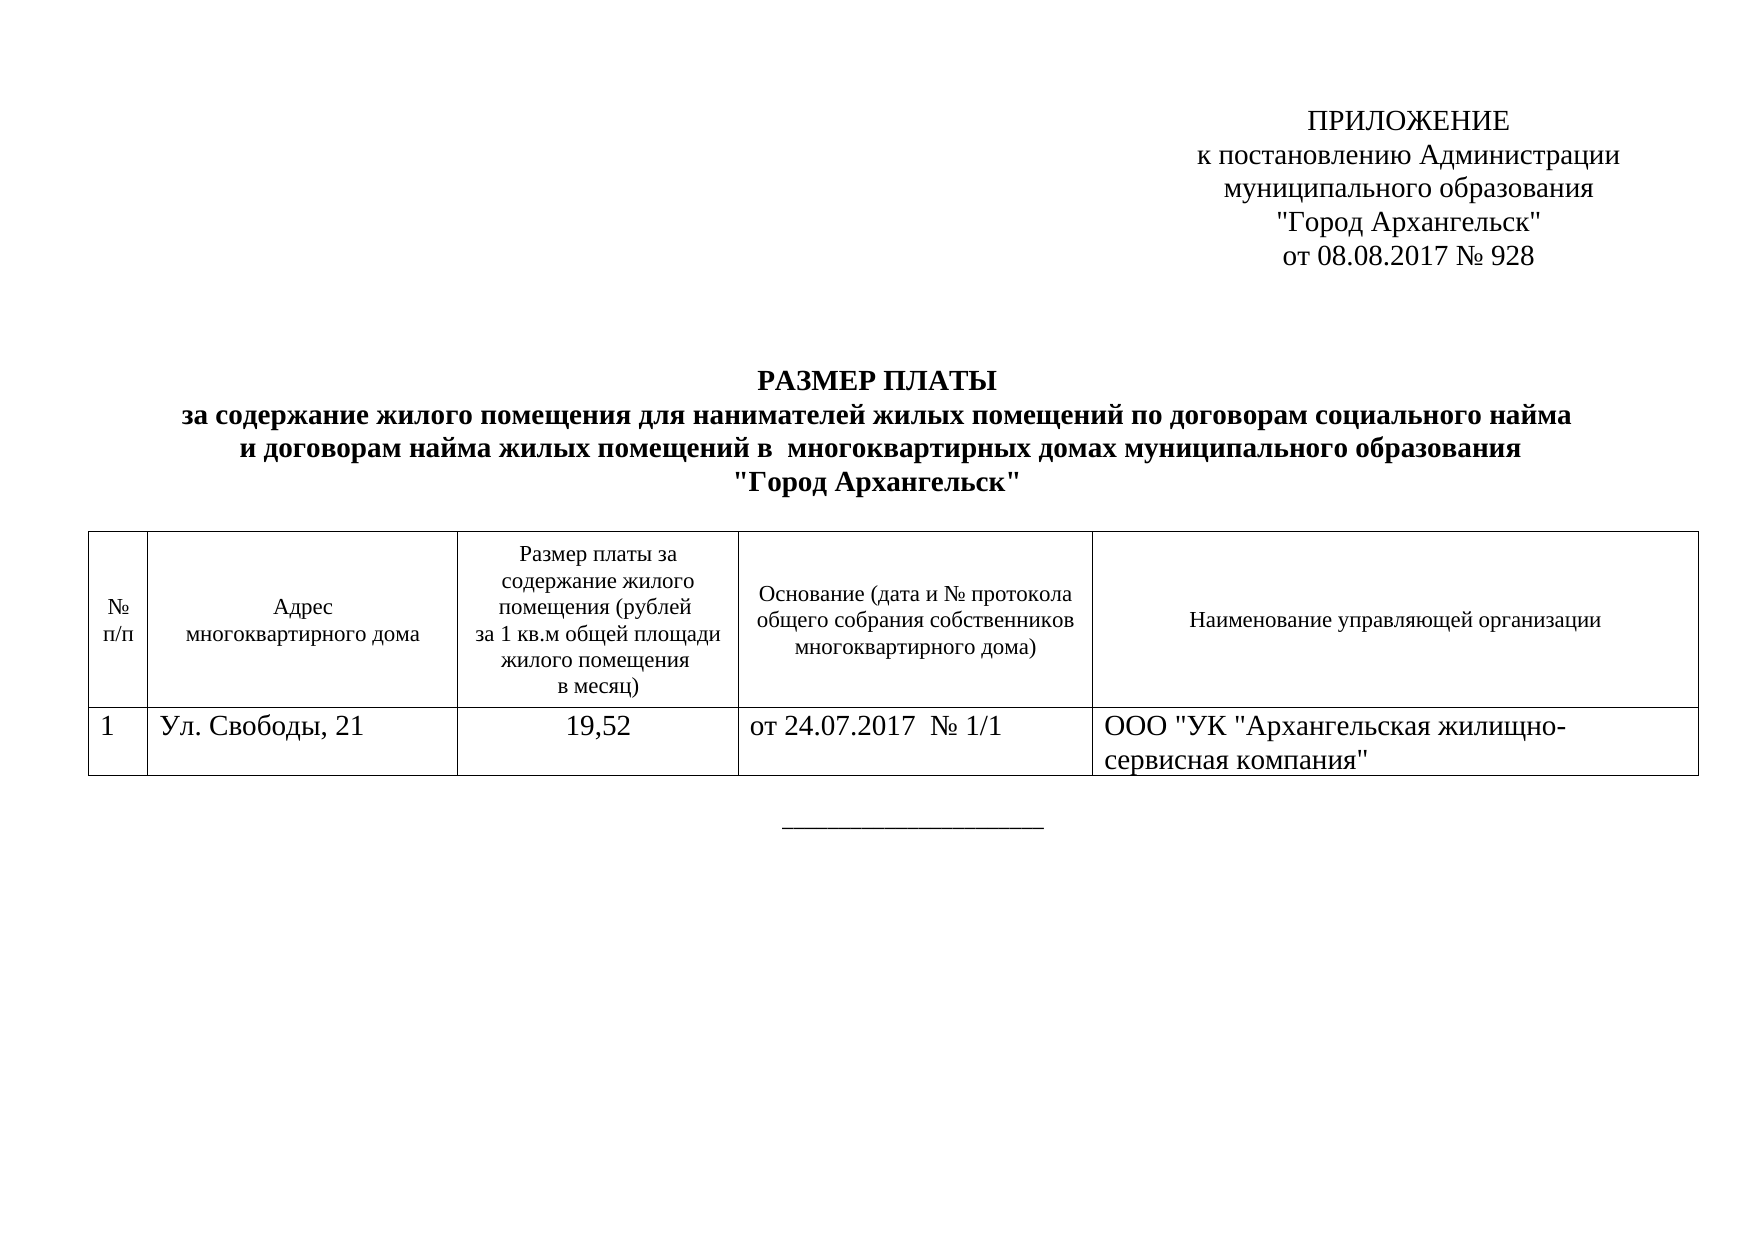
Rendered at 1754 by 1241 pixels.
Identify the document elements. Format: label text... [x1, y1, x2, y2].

table_cell 19,52 [458, 708, 738, 775]
table_header Размер платы за содержание жилого помещения (рублей за 1 кв.м общей площади жилого помещения в месяц) [458, 532, 738, 707]
table_header Основание (дата и № протокола общего собрания собственников многоквартирного дома) [739, 532, 1092, 707]
table_cell от 24.07.2017 № 1/1 [739, 708, 1092, 775]
text к постановлению Администрации [1181, 137, 1636, 171]
text от 08.08.2017 № 928 [1181, 238, 1636, 271]
text ПРИЛОЖЕНИЕ [1181, 103, 1636, 137]
text _______________________ [708, 804, 1636, 832]
table_header Наименование управляющей организации [1093, 532, 1698, 707]
table_cell ООО "УК "Архангельская жилищно-сервисная компания" [1093, 708, 1698, 775]
table_header № п/п [89, 532, 147, 707]
text "Город Архангельск" [118, 464, 1636, 497]
table_header Адрес многоквартирного дома [148, 532, 457, 707]
text за содержание жилого помещения для нанимателей жилых помещений по договорам социального найма и договорам найма жилых помещений в многоквартирных домах муниципального образования [118, 397, 1636, 464]
text РАЗМЕР ПЛАТЫ [118, 363, 1636, 397]
table_cell Ул. Свободы, 21 [148, 708, 457, 775]
text "Город Архангельск" [1181, 204, 1636, 238]
table_cell 1 [89, 708, 147, 775]
text муниципального образования [1181, 171, 1636, 204]
